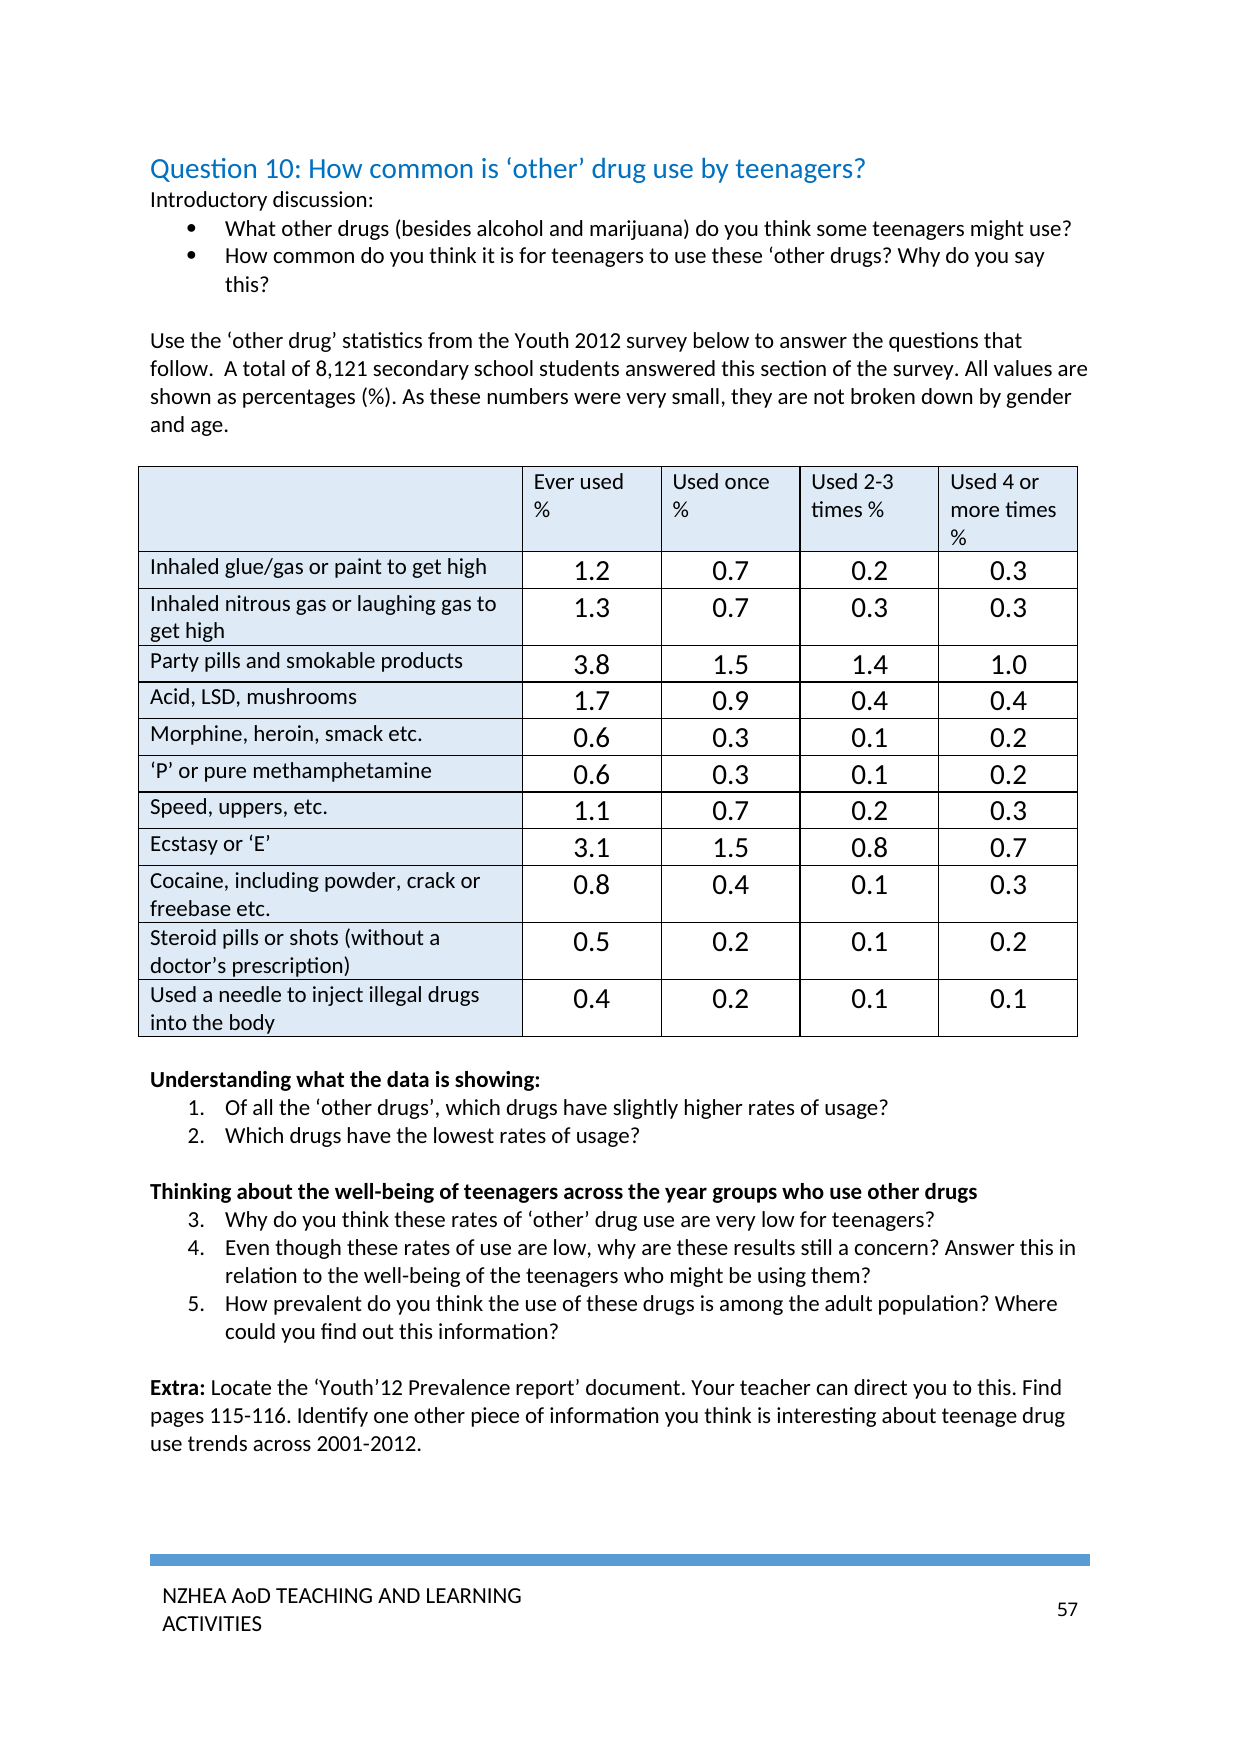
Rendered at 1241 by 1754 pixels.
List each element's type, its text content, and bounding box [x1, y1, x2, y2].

table_cell 0.6 [523, 756, 661, 791]
text Understanding what the data is showing: [150, 1065, 1090, 1093]
table_cell Cocaine, including powder, crack or freebase etc. [139, 866, 522, 922]
table_cell 0.2 [939, 719, 1077, 755]
table_cell 1.5 [662, 646, 799, 681]
table_cell 0.1 [801, 980, 938, 1036]
table_cell 0.1 [801, 719, 938, 755]
text Extra: Locate the ‘Youth’12 Prevalence report’ document. Your teacher can direct you to this. Find pages 115-116. Identify one other piece of information you think is interesting about teenage drug use trends across 2001-2012. [150, 1373, 1090, 1457]
table_cell 0.6 [523, 719, 661, 755]
text Thinking about the well-being of teenagers across the year groups who use other drugs [150, 1177, 1090, 1205]
table_cell 0.2 [662, 923, 799, 979]
table_cell 0.1 [939, 980, 1077, 1036]
table_cell Inhaled glue/gas or paint to get high [139, 552, 522, 588]
table_cell 0.1 [801, 923, 938, 979]
list Even though these rates of use are low, why are these results still a concern? Answer this in relation to the well-being of the teenagers who might be using them? [187, 1233, 1090, 1289]
table_header Used 4 or more times % [939, 467, 1077, 551]
table_header Used 2-3 times % [801, 467, 938, 551]
table_cell ‘P’ or pure methamphetamine [139, 756, 522, 791]
list Question 10: How common is ‘other’ drug use by teenagers? [150, 150, 1090, 186]
table_cell 0.7 [939, 829, 1077, 865]
table_cell 0.3 [662, 719, 799, 755]
table_cell 0.1 [801, 756, 938, 791]
table_cell 0.2 [801, 552, 938, 588]
table_cell 0.2 [801, 793, 938, 828]
table_cell Inhaled nitrous gas or laughing gas to get high [139, 589, 522, 645]
table_cell 1.2 [523, 552, 661, 588]
list Which drugs have the lowest rates of usage? [187, 1121, 1090, 1149]
text Use the ‘other drug’ statistics from the Youth 2012 survey below to answer the questions that follow. A total of 8,121 secondary school students answered this section of the survey. All values are shown as percentages (%). As these numbers were very small, they are not broken down by gender and age. [150, 326, 1090, 438]
table_cell 0.3 [939, 793, 1077, 828]
list How common do you think it is for teenagers to use these ‘other drugs? Why do you say this? [187, 242, 1090, 298]
table_cell 1.0 [939, 646, 1077, 681]
table_cell 0.2 [939, 923, 1077, 979]
table_cell 0.4 [662, 866, 799, 922]
table_cell 0.4 [801, 683, 938, 718]
list Why do you think these rates of ‘other’ drug use are very low for teenagers? [187, 1205, 1090, 1233]
table_cell 0.7 [662, 793, 799, 828]
table_cell 1.4 [801, 646, 938, 681]
table_cell 0.3 [939, 589, 1077, 645]
table_cell 0.3 [801, 589, 938, 645]
table_cell 1.7 [523, 683, 661, 718]
table_cell 0.3 [662, 756, 799, 791]
table_cell 1.3 [523, 589, 661, 645]
table_cell 0.4 [523, 980, 661, 1036]
table_cell 3.8 [523, 646, 661, 681]
table_cell 0.2 [662, 980, 799, 1036]
table_header Ever used % [523, 467, 661, 551]
table_cell 0.7 [662, 589, 799, 645]
table_header [139, 467, 522, 551]
table_cell 1.1 [523, 793, 661, 828]
table_cell Steroid pills or shots (without a doctor’s prescription) [139, 923, 522, 979]
table_cell Morphine, heroin, smack etc. [139, 719, 522, 755]
table_cell 3.1 [523, 829, 661, 865]
table_cell 0.8 [801, 829, 938, 865]
table_cell Acid, LSD, mushrooms [139, 683, 522, 718]
table_cell Party pills and smokable products [139, 646, 522, 681]
table_cell 0.1 [801, 866, 938, 922]
table_cell 1.5 [662, 829, 799, 865]
table_cell 0.3 [939, 866, 1077, 922]
table_cell 0.9 [662, 683, 799, 718]
text Introductory discussion: [150, 186, 1090, 214]
table_cell Speed, uppers, etc. [139, 793, 522, 828]
table_cell 0.4 [939, 683, 1077, 718]
table_header Used once % [662, 467, 799, 551]
list What other drugs (besides alcohol and marijuana) do you think some teenagers might use? [187, 214, 1090, 242]
table_cell Used a needle to inject illegal drugs into the body [139, 980, 522, 1036]
list How prevalent do you think the use of these drugs is among the adult population? Where could you find out this information? [187, 1289, 1090, 1345]
table_cell 0.7 [662, 552, 799, 588]
table_cell 0.2 [939, 756, 1077, 791]
table_cell 0.8 [523, 866, 661, 922]
table_cell Ecstasy or ‘E’ [139, 829, 522, 865]
table_cell 0.3 [939, 552, 1077, 588]
list Of all the ‘other drugs’, which drugs have slightly higher rates of usage? [187, 1093, 1090, 1121]
table_cell 0.5 [523, 923, 661, 979]
